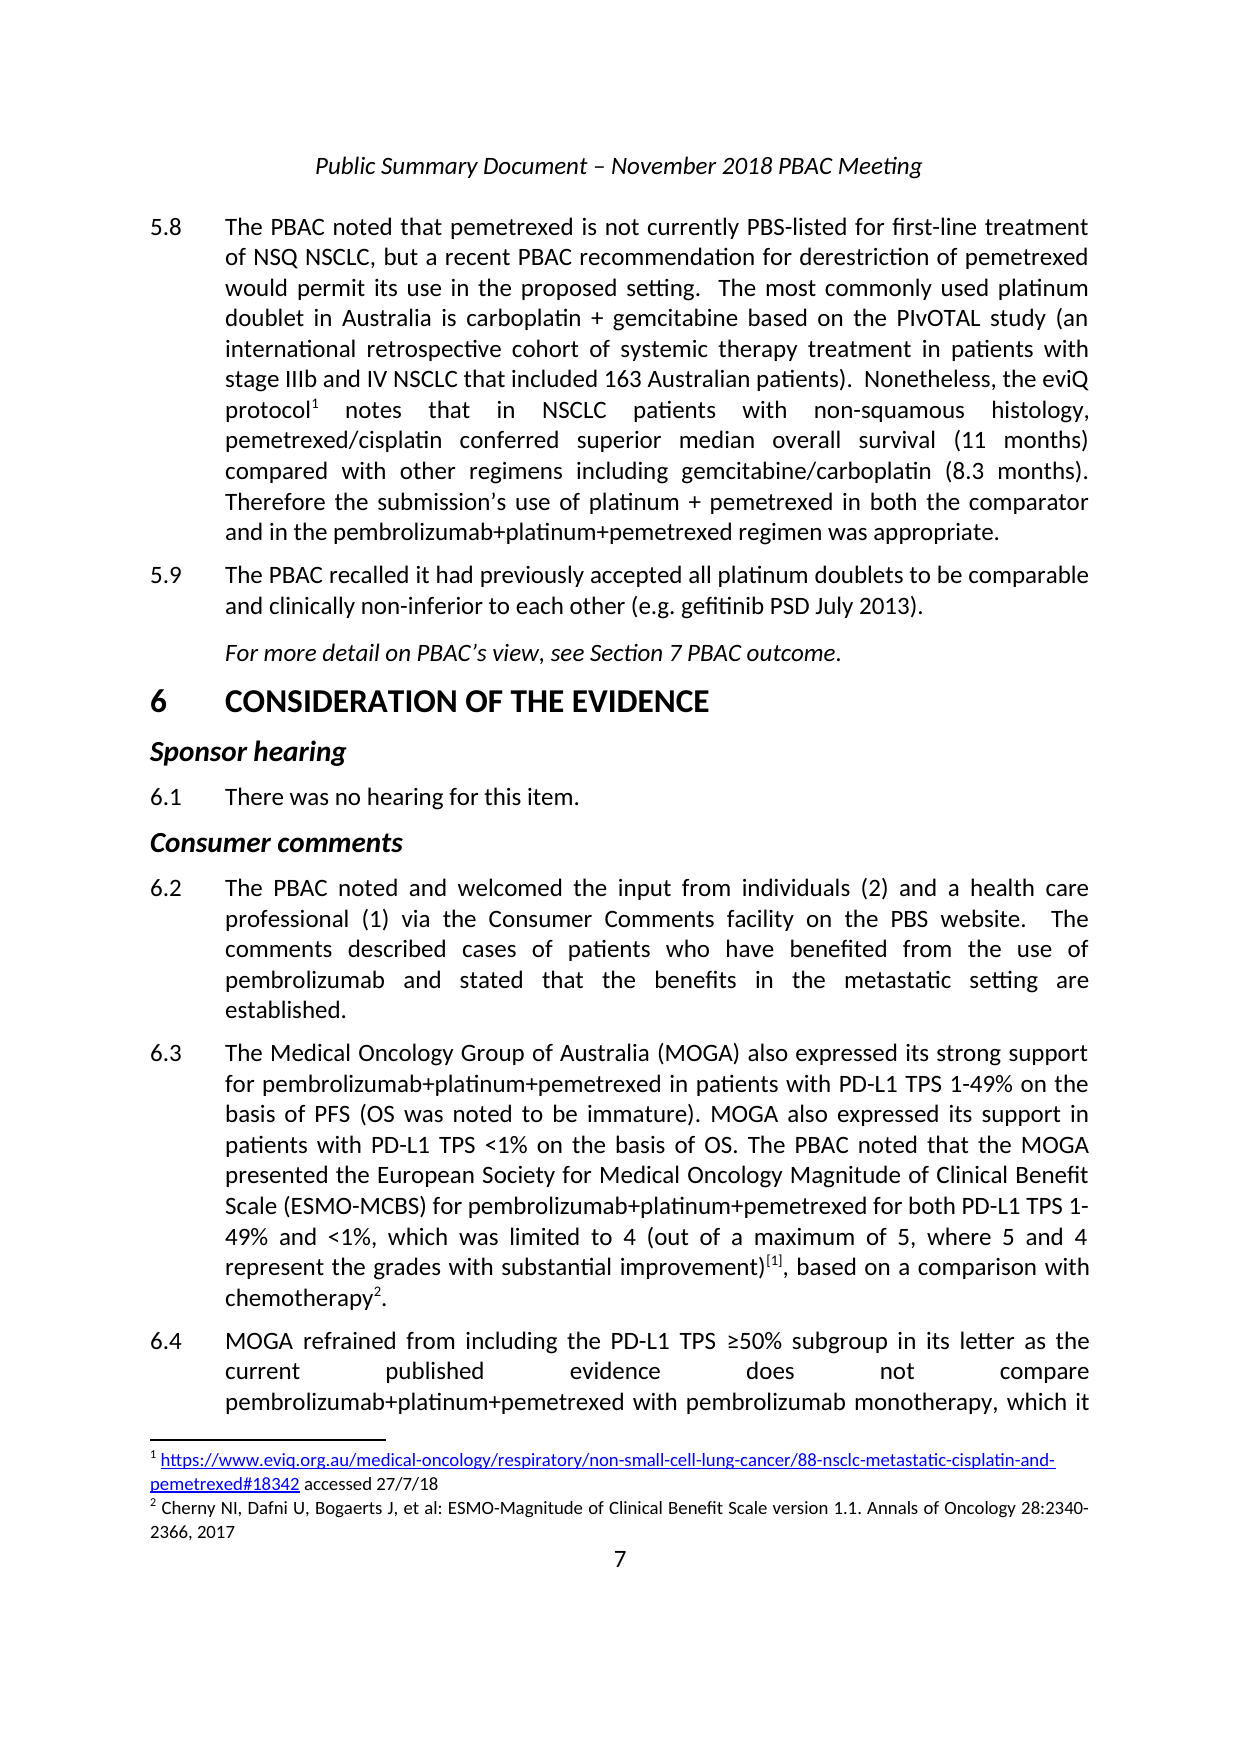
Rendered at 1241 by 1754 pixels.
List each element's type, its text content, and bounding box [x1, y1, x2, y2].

list For more detail on PBAC’s view, see Section 7 PBAC outcome. [225, 637, 1090, 667]
list The Medical Oncology Group of Australia (MOGA) also expressed its strong support for pembrolizumab+platinum+pemetrexed in patients with PD-L1 TPS 1-49% on the basis of PFS (OS was noted to be immature). MOGA also expressed its support in patients with PD-L1 TPS <1% on the basis of OS. The PBAC noted that the MOGA presented the European Society for Medical Oncology Magnitude of Clinical Benefit Scale (ESMO-MCBS) for pembrolizumab+platinum+pemetrexed for both PD-L1 TPS 1-49% and <1%, which was limited to 4 (out of a maximum of 5, where 5 and 4 represent the grades with substantial improvement)[1], based on a comparison with chemotherapy. [150, 1038, 1090, 1312]
list The PBAC noted that pemetrexed is not currently PBS-listed for first-line treatment of NSQ NSCLC, but a recent PBAC recommendation for derestriction of pemetrexed would permit its use in the proposed setting. The most commonly used platinum doublet in Australia is carboplatin + gemcitabine based on the PIvOTAL study (an international retrospective cohort of systemic therapy treatment in patients with stage IIIb and IV NSCLC that included 163 Australian patients). Nonetheless, the eviQ protocol notes that in NSCLC patients with non-squamous histology, pemetrexed/cisplatin conferred superior median overall survival (11 months) compared with other regimens including gemcitabine/carboplatin (8.3 months). Therefore the submission’s use of platinum + pemetrexed in both the comparator and in the pembrolizumab+platinum+pemetrexed regimen was appropriate. [150, 211, 1090, 547]
list There was no hearing for this item. [150, 781, 1090, 812]
list The PBAC noted and welcomed the input from individuals (2) and a health care professional (1) via the Consumer Comments facility on the PBS website. The comments described cases of patients who have benefited from the use of pembrolizumab and stated that the benefits in the metastatic setting are established. [150, 872, 1090, 1025]
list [150, 1325, 1090, 1416]
subtitle Consideration of the evidence [150, 680, 1090, 721]
list The PBAC recalled it had previously accepted all platinum doublets to be comparable and clinically non-inferior to each other (e.g. gefitinib PSD July 2013). [150, 559, 1090, 620]
subtitle Consumer comments [150, 824, 1090, 860]
subtitle Sponsor hearing [150, 733, 1090, 769]
